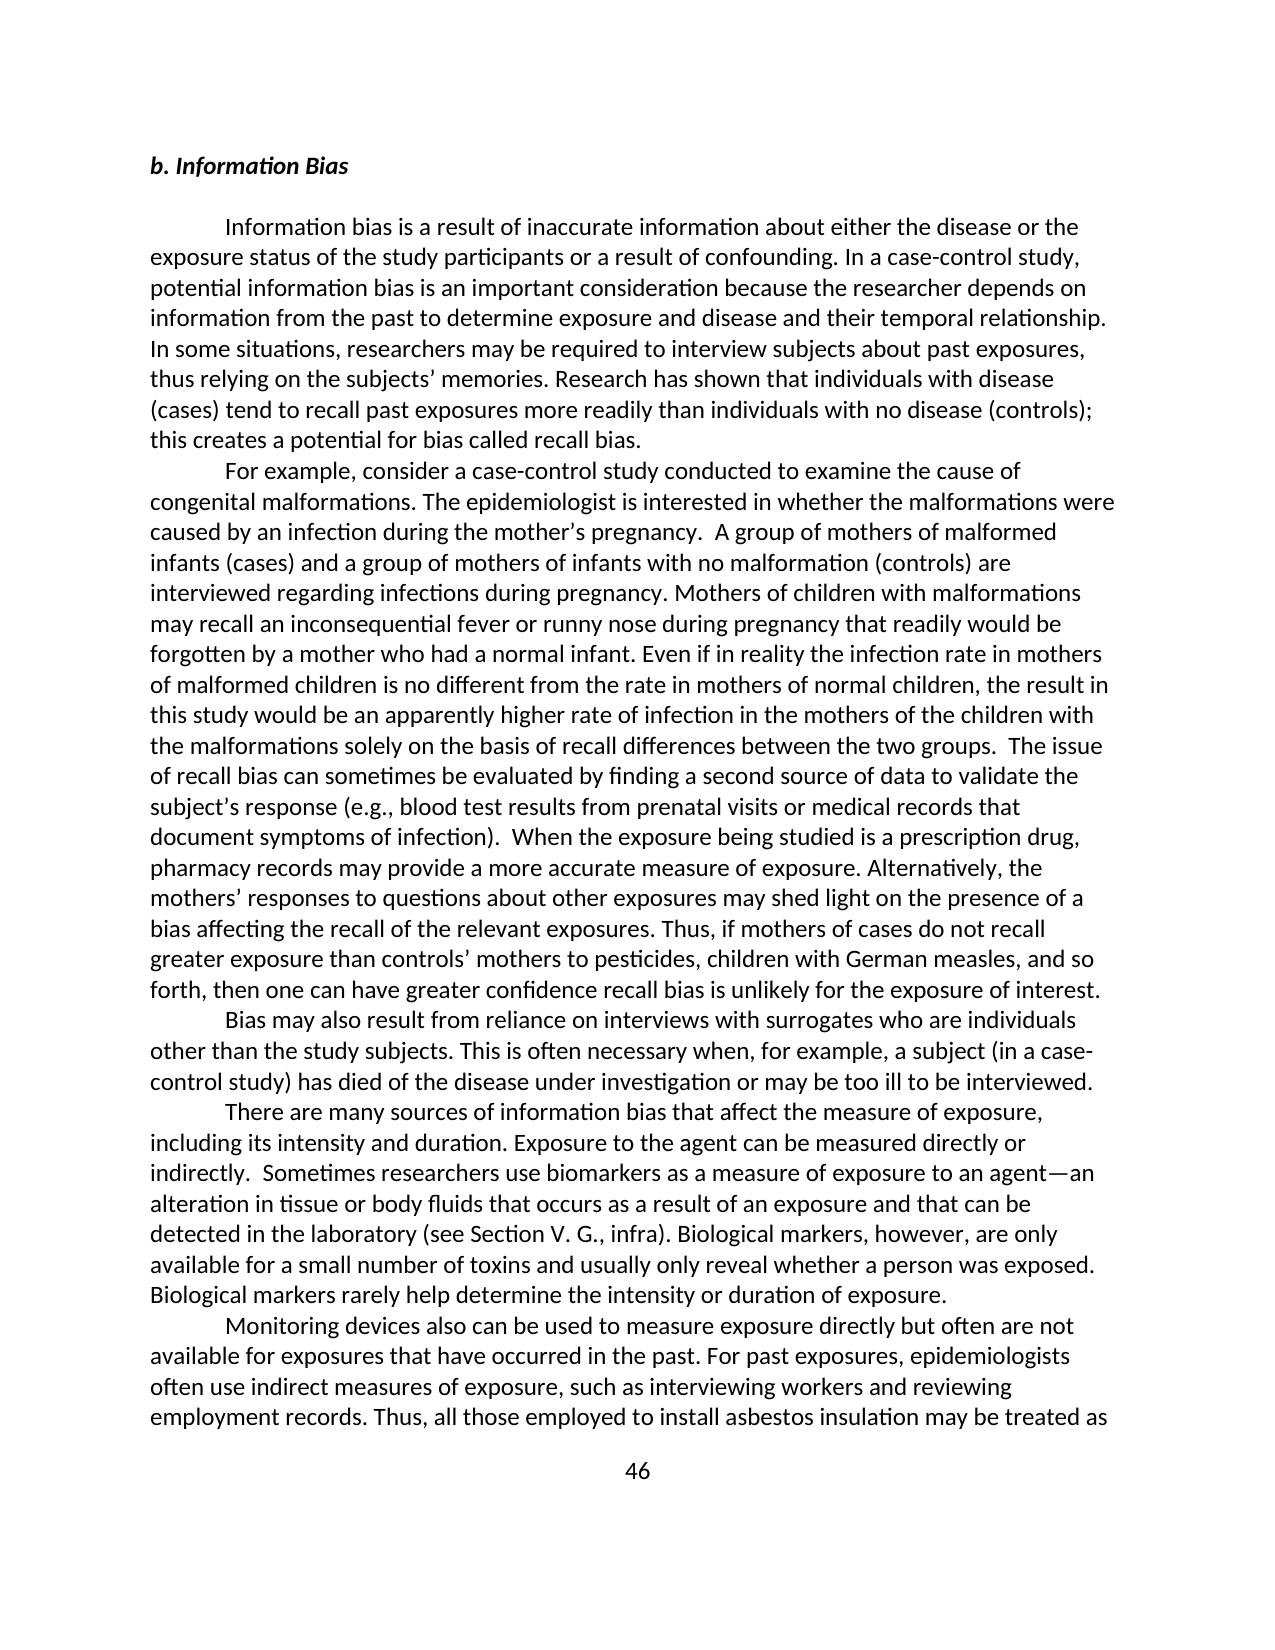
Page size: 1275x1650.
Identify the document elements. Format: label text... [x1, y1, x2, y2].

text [150, 1310, 1125, 1432]
text For example, consider a case-control study conducted to examine the cause of congenital malformations. The epidemiologist is interested in whether the malformations were caused by an infection during the mother’s pregnancy. A group of mothers of malformed infants (cases) and a group of mothers of infants with no malformation (controls) are interviewed regarding infections during pregnancy. Mothers of children with malformations may recall an inconsequential fever or runny nose during pregnancy that readily would be forgotten by a mother who had a normal infant. Even if in reality the infection rate in mothers of malformed children is no different from the rate in mothers of normal children, the result in this study would be an apparently higher rate of infection in the mothers of the children with the malformations solely on the basis of recall differences between the two groups. The issue of recall bias can sometimes be evaluated by finding a second source of data to validate the subject’s response (e.g., blood test results from prenatal visits or medical records that document symptoms of infection). When the exposure being studied is a prescription drug, pharmacy records may provide a more accurate measure of exposure. Alternatively, the mothers’ responses to questions about other exposures may shed light on the presence of a bias affecting the recall of the relevant exposures. Thus, if mothers of cases do not recall greater exposure than controls’ mothers to pesticides, children with German measles, and so forth, then one can have greater confidence recall bias is unlikely for the exposure of interest. [150, 455, 1125, 1004]
text Bias may also result from reliance on interviews with surrogates who are individuals other than the study subjects. This is often necessary when, for example, a subject (in a case-control study) has died of the disease under investigation or may be too ill to be interviewed. [150, 1004, 1125, 1096]
text There are many sources of information bias that affect the measure of exposure, including its intensity and duration. Exposure to the agent can be measured directly or indirectly. Sometimes researchers use biomarkers as a measure of exposure to an agent—an alteration in tissue or body fluids that occurs as a result of an exposure and that can be detected in the laboratory (see Section V. G., infra). Biological markers, however, are only available for a small number of toxins and usually only reveal whether a person was exposed. Biological markers rarely help determine the intensity or duration of exposure. [150, 1096, 1125, 1310]
text Information bias is a result of inaccurate information about either the disease or the exposure status of the study participants or a result of confounding. In a case-control study, potential information bias is an important consideration because the researcher depends on information from the past to determine exposure and disease and their temporal relationship. In some situations, researchers may be required to interview subjects about past exposures, thus relying on the subjects’ memories. Research has shown that individuals with disease (cases) tend to recall past exposures more readily than individuals with no disease (controls); this creates a potential for bias called recall bias. [150, 211, 1125, 455]
subtitle b. Information Bias [150, 150, 1125, 211]
